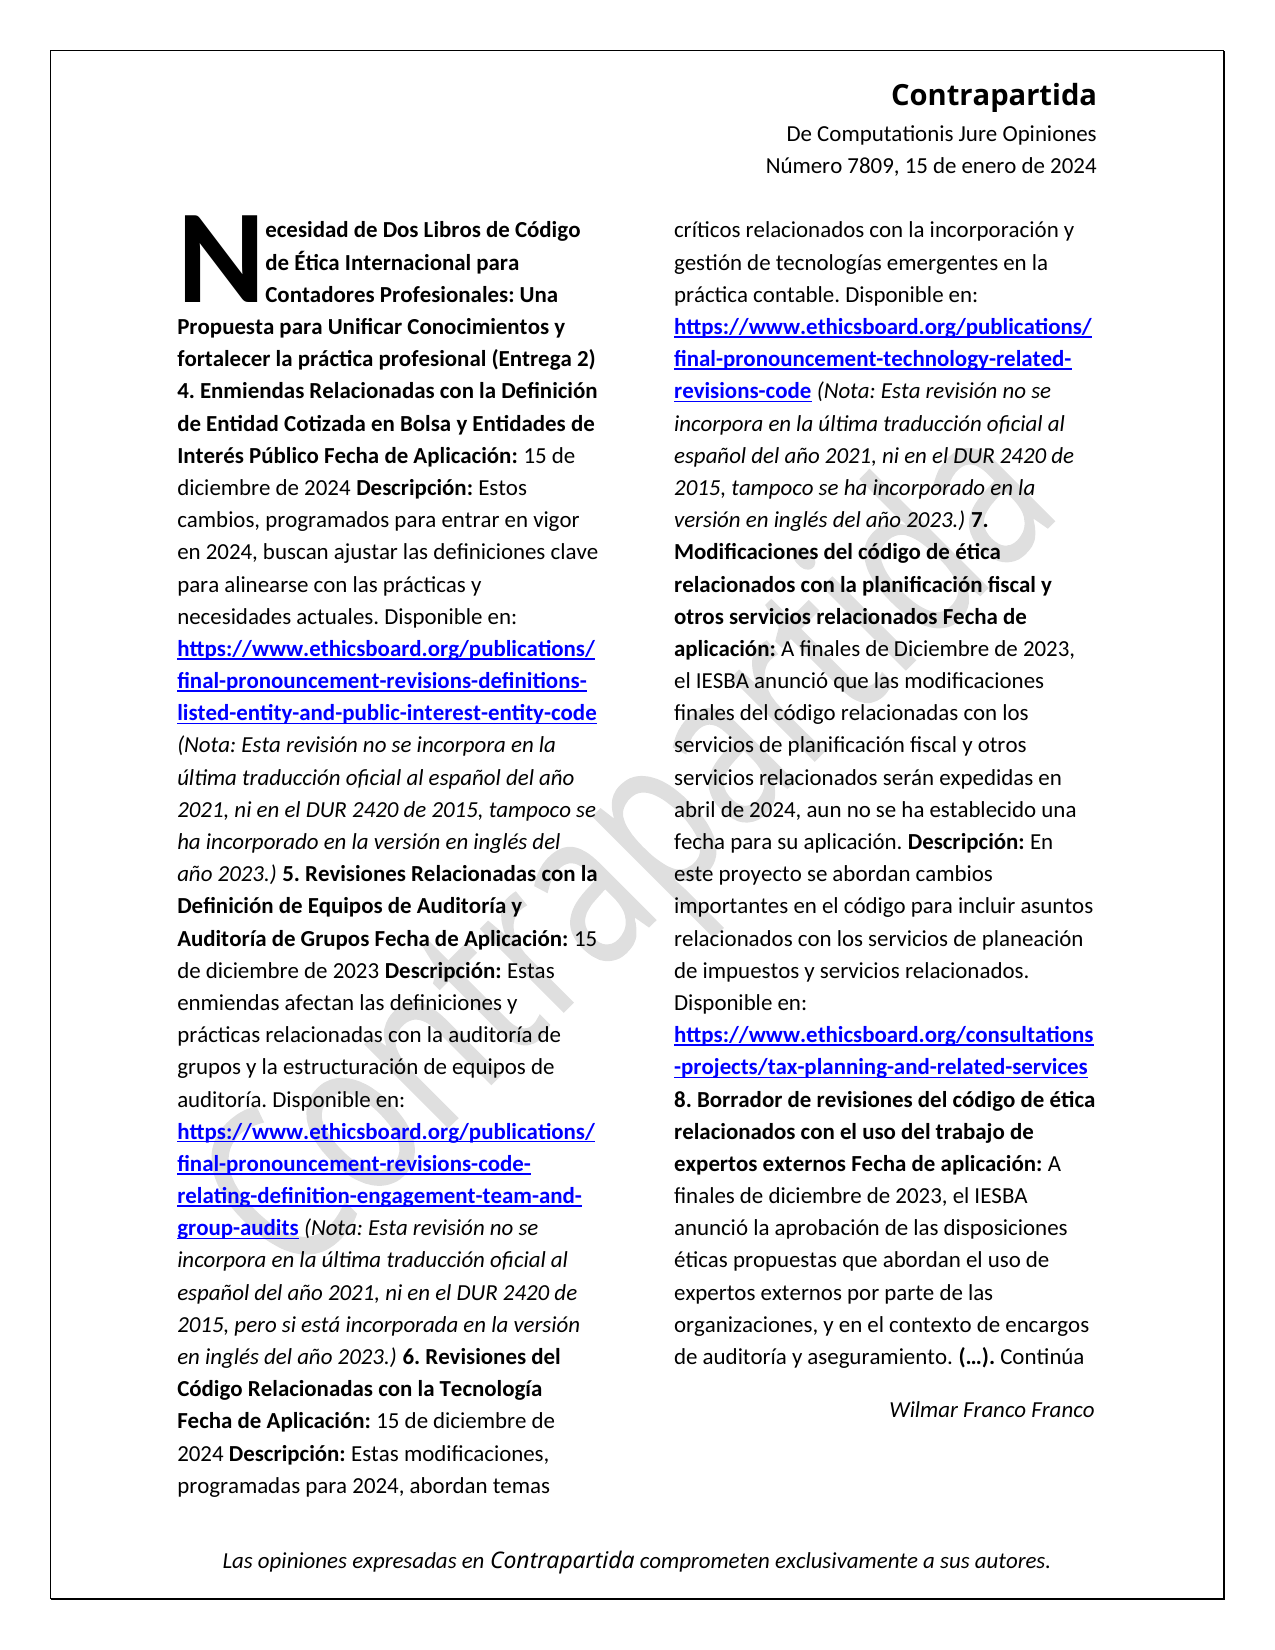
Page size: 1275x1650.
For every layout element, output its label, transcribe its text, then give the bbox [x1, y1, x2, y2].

text ecesidad de Dos Libros de Código de Ética Internacional para Contadores Profesionales: Una Propuesta para Unificar Conocimientos y fortalecer la práctica profesional (Entrega 2) 4. Enmiendas Relacionadas con la Definición de Entidad Cotizada en Bolsa y Entidades de Interés Público Fecha de Aplicación: 15 de diciembre de 2024 Descripción: Estos cambios, programados para entrar en vigor en 2024, buscan ajustar las definiciones clave para alinearse con las prácticas y necesidades actuales. Disponible en: https://www.ethicsboard.org/publications/final-pronouncement-revisions-definitions-listed-entity-and-public-interest-entity-code (Nota: Esta revisión no se incorpora en la última traducción oficial al español del año 2021, ni en el DUR 2420 de 2015, tampoco se ha incorporado en la versión en inglés del año 2023.) 5. Revisiones Relacionadas con la Definición de Equipos de Auditoría y Auditoría de Grupos Fecha de Aplicación: 15 de diciembre de 2023 Descripción: Estas enmiendas afectan las definiciones y prácticas relacionadas con la auditoría de grupos y la estructuración de equipos de auditoría. Disponible en: https://www.ethicsboard.org/publications/final-pronouncement-revisions-code-relating-definition-engagement-team-and-group-audits (Nota: Esta revisión no se incorpora en la última traducción oficial al español del año 2021, ni en el DUR 2420 de 2015, pero si está incorporada en la versión en inglés del año 2023.) 6. Revisiones del Código Relacionadas con la Tecnología Fecha de Aplicación: 15 de diciembre de 2024 Descripción: Estas modificaciones, programadas para 2024, abordan temas críticos relacionados con la incorporación y gestión de tecnologías emergentes en la práctica contable. Disponible en: https://www.ethicsboard.org/publications/final-pronouncement-technology-related-revisions-code (Nota: Esta revisión no se incorpora en la última traducción oficial al español del año 2021, ni en el DUR 2420 de 2015, tampoco se ha incorporado en la versión en inglés del año 2023.) 7. Modificaciones del código de ética relacionados con la planificación fiscal y otros servicios relacionados Fecha de aplicación: A finales de Diciembre de 2023, el IESBA anunció que las modificaciones finales del código relacionadas con los servicios de planificación fiscal y otros servicios relacionados serán expedidas en abril de 2024, aun no se ha establecido una fecha para su aplicación. Descripción: En este proyecto se abordan cambios importantes en el código para incluir asuntos relacionados con los servicios de planeación de impuestos y servicios relacionados. Disponible en: https://www.ethicsboard.org/consultations-projects/tax-planning-and-related-services 8. Borrador de revisiones del código de ética relacionados con el uso del trabajo de expertos externos Fecha de aplicación: A finales de diciembre de 2023, el IESBA anunció la aprobación de las disposiciones éticas propuestas que abordan el uso de expertos externos por parte de las organizaciones, y en el contexto de encargos de auditoría y aseguramiento. (…). Continúa [674, 216, 1097, 1370]
text Wilmar Franco Franco [674, 1395, 1097, 1423]
text ecesidad de Dos Libros de Código de Ética Internacional para Contadores Profesionales: Una Propuesta para Unificar Conocimientos y fortalecer la práctica profesional (Entrega 2) 4. Enmiendas Relacionadas con la Definición de Entidad Cotizada en Bolsa y Entidades de Interés Público Fecha de Aplicación: 15 de diciembre de 2024 Descripción: Estos cambios, programados para entrar en vigor en 2024, buscan ajustar las definiciones clave para alinearse con las prácticas y necesidades actuales. Disponible en: https://www.ethicsboard.org/publications/final-pronouncement-revisions-definitions-listed-entity-and-public-interest-entity-code (Nota: Esta revisión no se incorpora en la última traducción oficial al español del año 2021, ni en el DUR 2420 de 2015, tampoco se ha incorporado en la versión en inglés del año 2023.) 5. Revisiones Relacionadas con la Definición de Equipos de Auditoría y Auditoría de Grupos Fecha de Aplicación: 15 de diciembre de 2023 Descripción: Estas enmiendas afectan las definiciones y prácticas relacionadas con la auditoría de grupos y la estructuración de equipos de auditoría. Disponible en: https://www.ethicsboard.org/publications/final-pronouncement-revisions-code-relating-definition-engagement-team-and-group-audits (Nota: Esta revisión no se incorpora en la última traducción oficial al español del año 2021, ni en el DUR 2420 de 2015, pero si está incorporada en la versión en inglés del año 2023.) 6. Revisiones del Código Relacionadas con la Tecnología Fecha de Aplicación: 15 de diciembre de 2024 Descripción: Estas modificaciones, programadas para 2024, abordan temas críticos relacionados con la incorporación y gestión de tecnologías emergentes en la práctica contable. Disponible en: https://www.ethicsboard.org/publications/final-pronouncement-technology-related-revisions-code (Nota: Esta revisión no se incorpora en la última traducción oficial al español del año 2021, ni en el DUR 2420 de 2015, tampoco se ha incorporado en la versión en inglés del año 2023.) 7. Modificaciones del código de ética relacionados con la planificación fiscal y otros servicios relacionados Fecha de aplicación: A finales de Diciembre de 2023, el IESBA anunció que las modificaciones finales del código relacionadas con los servicios de planificación fiscal y otros servicios relacionados serán expedidas en abril de 2024, aun no se ha establecido una fecha para su aplicación. Descripción: En este proyecto se abordan cambios importantes en el código para incluir asuntos relacionados con los servicios de planeación de impuestos y servicios relacionados. Disponible en: https://www.ethicsboard.org/consultations-projects/tax-planning-and-related-services 8. Borrador de revisiones del código de ética relacionados con el uso del trabajo de expertos externos Fecha de aplicación: A finales de diciembre de 2023, el IESBA anunció la aprobación de las disposiciones éticas propuestas que abordan el uso de expertos externos por parte de las organizaciones, y en el contexto de encargos de auditoría y aseguramiento. (…). Continúa [177, 216, 600, 1499]
